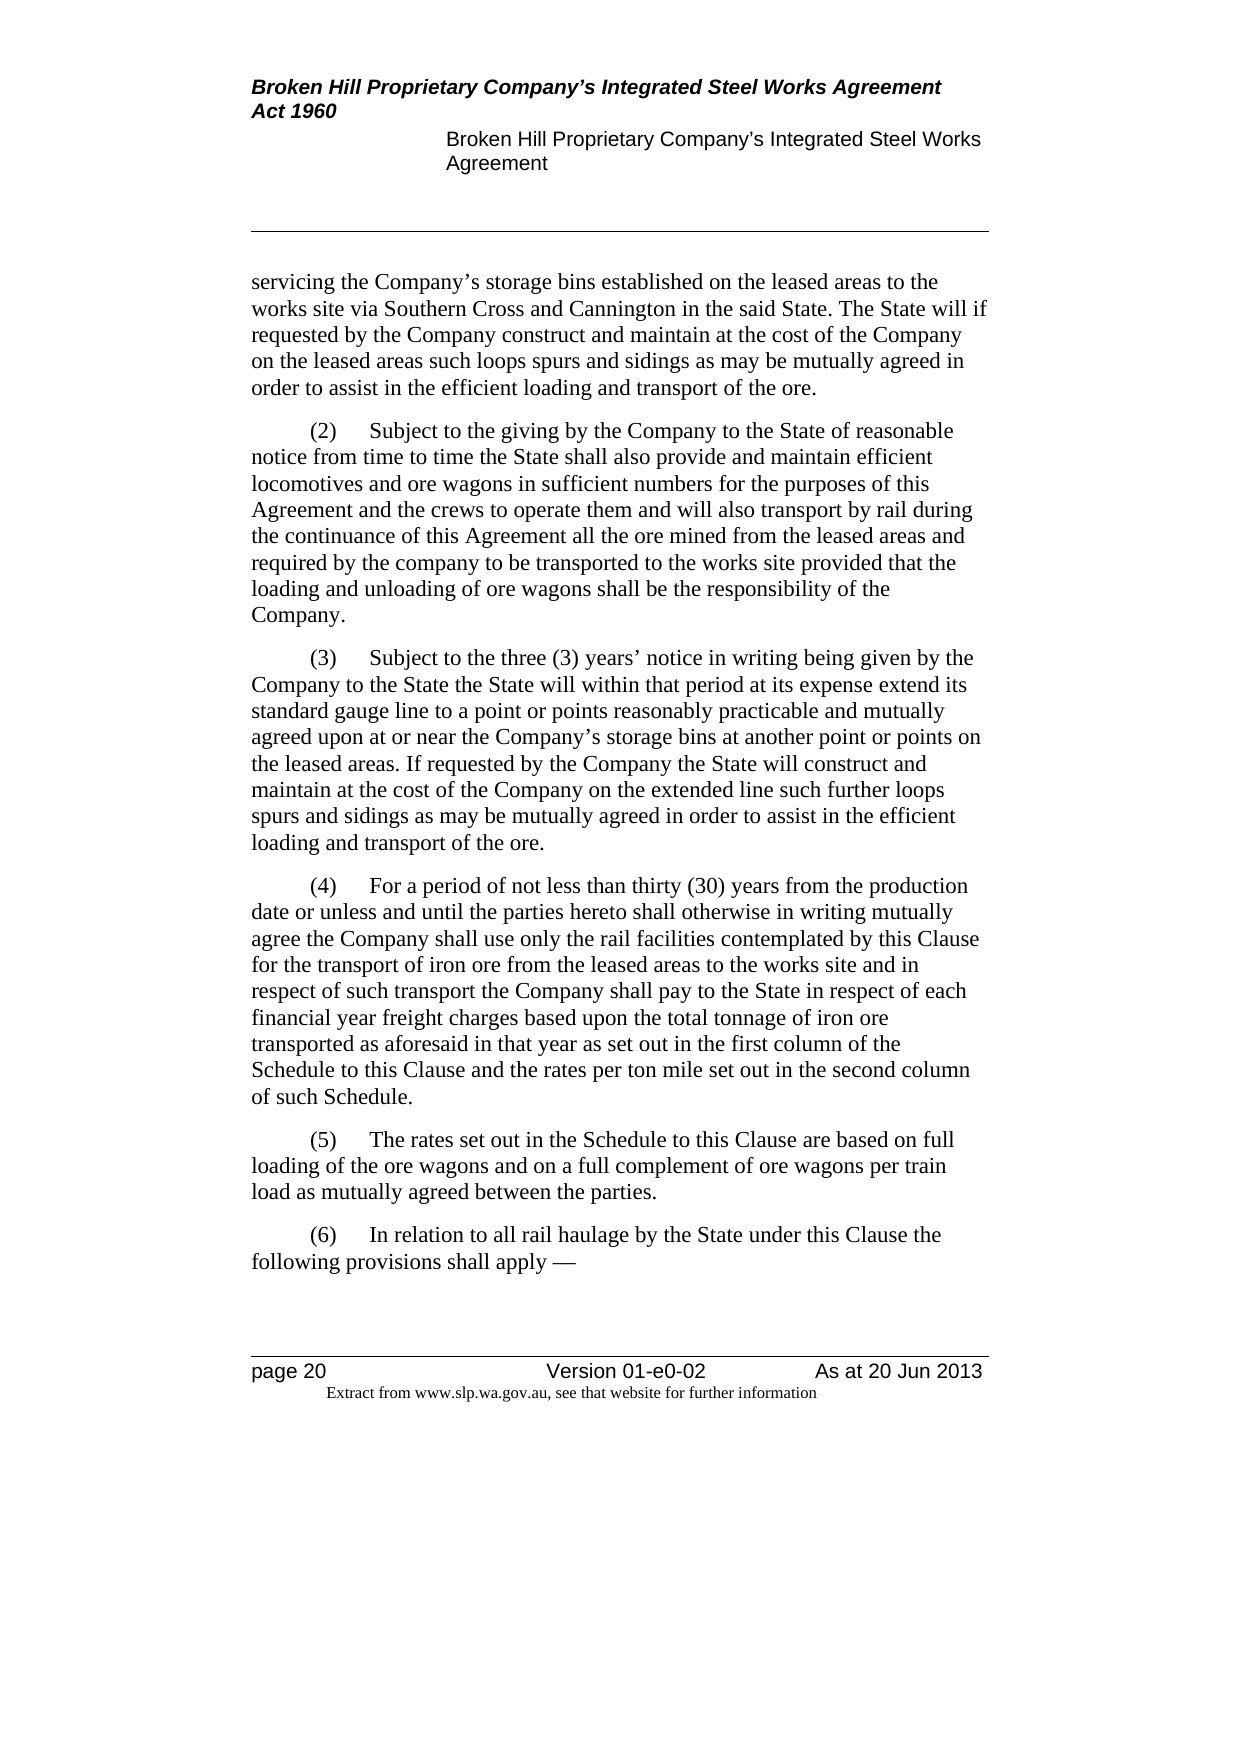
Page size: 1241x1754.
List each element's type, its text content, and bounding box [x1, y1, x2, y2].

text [251, 268, 989, 400]
text (2) Subject to the giving by the Company to the State of reasonable notice from time to time the State shall also provide and maintain efficient locomotives and ore wagons in sufficient numbers for the purposes of this Agreement and the crews to operate them and will also transport by rail during the continuance of this Agreement all the ore mined from the leased areas and required by the company to be transported to the works site provided that the loading and unloading of ore wagons shall be the responsibility of the Company. [251, 417, 989, 628]
text (6) In relation to all rail haulage by the State under this Clause the following provisions shall apply — [251, 1221, 989, 1274]
text (3) Subject to the three (3) years’ notice in writing being given by the Company to the State the State will within that period at its expense extend its standard gauge line to a point or points reasonably practicable and mutually agreed upon at or near the Company’s storage bins at another point or points on the leased areas. If requested by the Company the State will construct and maintain at the cost of the Company on the extended line such further loops spurs and sidings as may be mutually agreed in order to assist in the efficient loading and transport of the ore. [251, 644, 989, 855]
text (5) The rates set out in the Schedule to this Clause are based on full loading of the ore wagons and on a full complement of ore wagons per train load as mutually agreed between the parties. [251, 1126, 989, 1205]
text (4) For a period of not less than thirty (30) years from the production date or unless and until the parties hereto shall otherwise in writing mutually agree the Company shall use only the rail facilities contemplated by this Clause for the transport of iron ore from the leased areas to the works site and in respect of such transport the Company shall pay to the State in respect of each financial year freight charges based upon the total tonnage of iron ore transported as aforesaid in that year as set out in the first column of the Schedule to this Clause and the rates per ton mile set out in the second column of such Schedule. [251, 872, 989, 1109]
